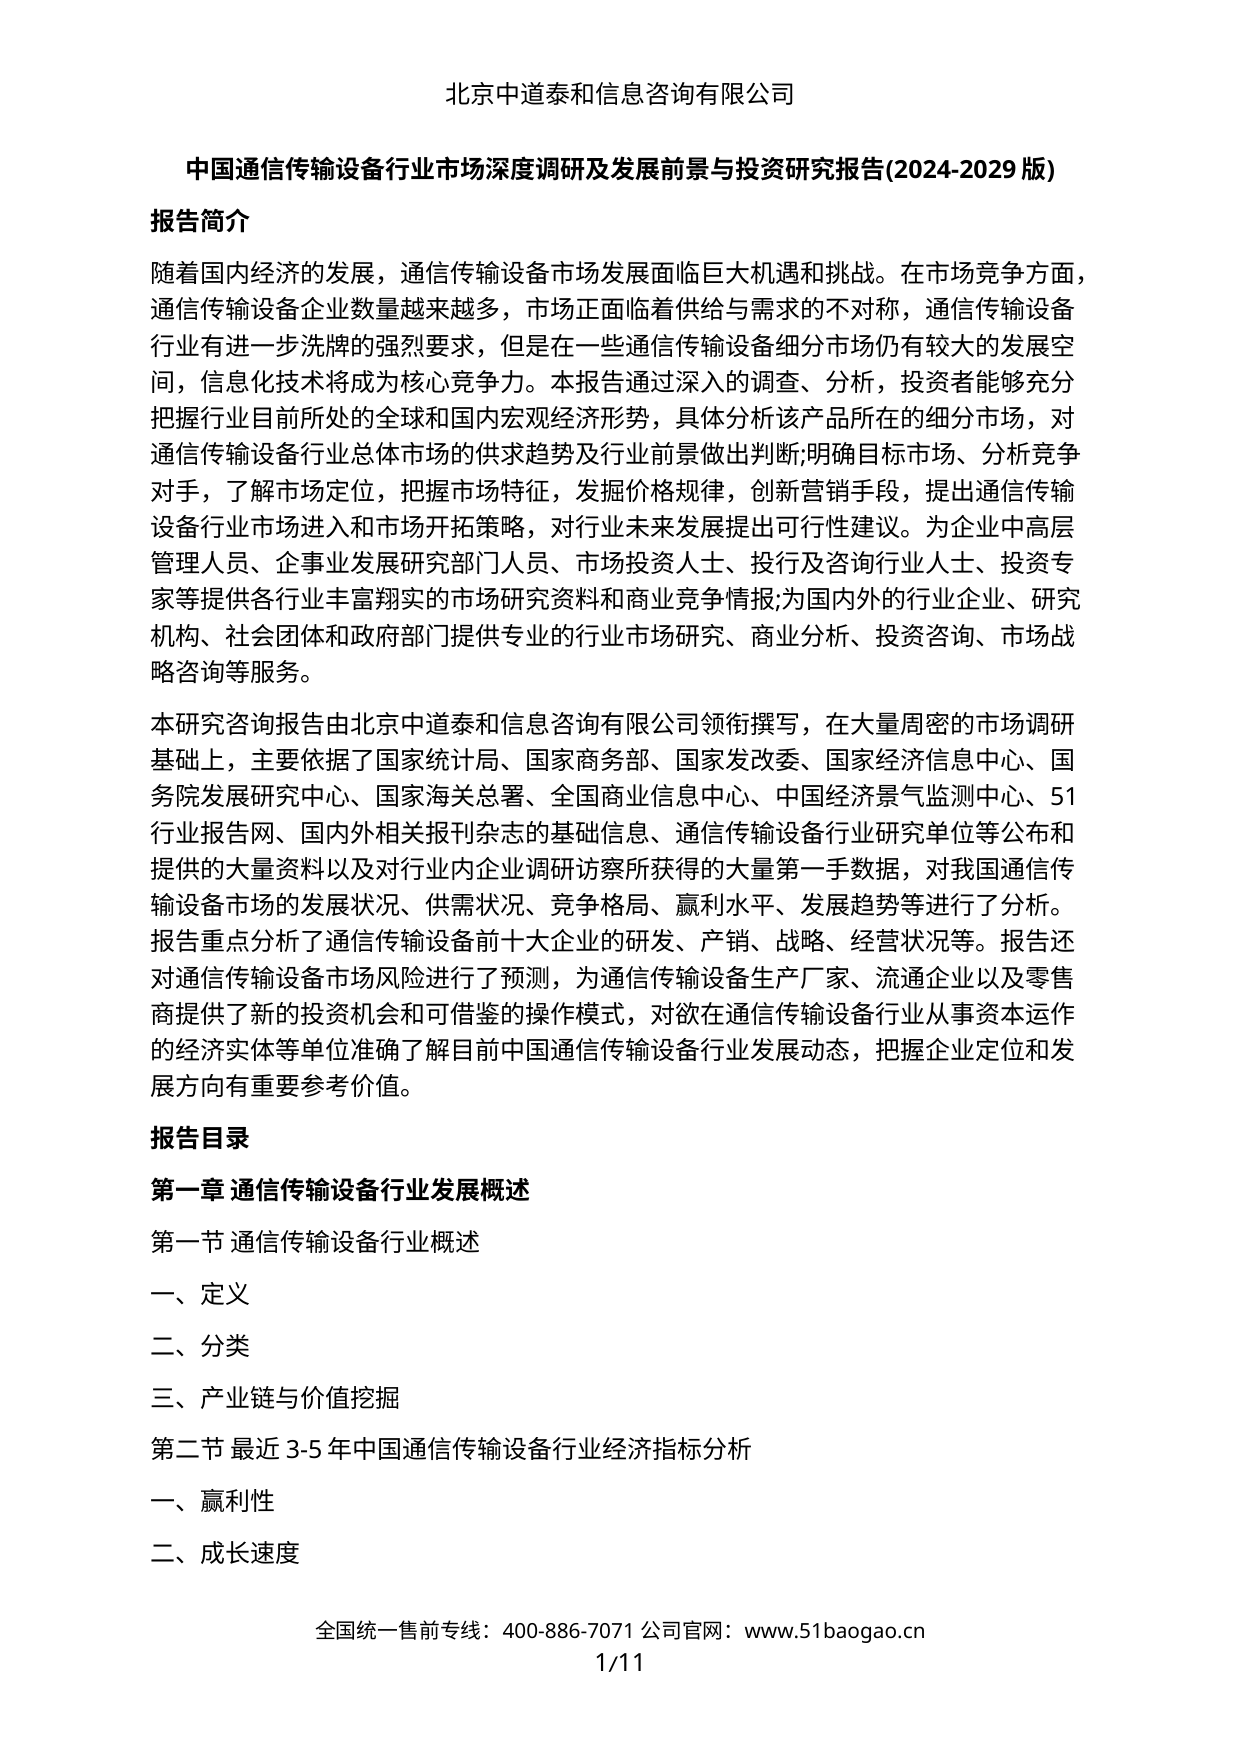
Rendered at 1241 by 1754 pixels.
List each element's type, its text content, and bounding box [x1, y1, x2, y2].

text 中国通信传输设备行业市场深度调研及发展前景与投资研究报告(2024-2029版) [150, 150, 1090, 186]
text 报告目录 [150, 1119, 1090, 1155]
text 报告简介 [150, 202, 1090, 238]
text 随着国内经济的发展，通信传输设备市场发展面临巨大机遇和挑战。在市场竞争方面，通信传输设备企业数量越来越多，市场正面临着供给与需求的不对称，通信传输设备行业有进一步洗牌的强烈要求，但是在一些通信传输设备细分市场仍有较大的发展空间，信息化技术将成为核心竞争力。本报告通过深入的调查、分析，投资者能够充分把握行业目前所处的全球和国内宏观经济形势，具体分析该产品所在的细分市场，对通信传输设备行业总体市场的供求趋势及行业前景做出判断;明确目标市场、分析竞争对手，了解市场定位，把握市场特征，发掘价格规律，创新营销手段，提出通信传输设备行业市场进入和市场开拓策略，对行业未来发展提出可行性建议。为企业中高层管理人员、企事业发展研究部门人员、市场投资人士、投行及咨询行业人士、投资专家等提供各行业丰富翔实的市场研究资料和商业竞争情报;为国内外的行业企业、研究机构、社会团体和政府部门提供专业的行业市场研究、商业分析、投资咨询、市场战略咨询等服务。 [150, 254, 1090, 689]
text 第二节 最近3-5年中国通信传输设备行业经济指标分析 [150, 1430, 1090, 1466]
text 二、成长速度 [150, 1534, 1090, 1570]
text 第一节 通信传输设备行业概述 [150, 1222, 1090, 1259]
text 一、定义 [150, 1274, 1090, 1311]
text 本研究咨询报告由北京中道泰和信息咨询有限公司领衔撰写，在大量周密的市场调研基础上，主要依据了国家统计局、国家商务部、国家发改委、国家经济信息中心、国务院发展研究中心、国家海关总署、全国商业信息中心、中国经济景气监测中心、51行业报告网、国内外相关报刊杂志的基础信息、通信传输设备行业研究单位等公布和提供的大量资料以及对行业内企业调研访察所获得的大量第一手数据，对我国通信传输设备市场的发展状况、供需状况、竞争格局、赢利水平、发展趋势等进行了分析。报告重点分析了通信传输设备前十大企业的研发、产销、战略、经营状况等。报告还对通信传输设备市场风险进行了预测，为通信传输设备生产厂家、流通企业以及零售商提供了新的投资机会和可借鉴的操作模式，对欲在通信传输设备行业从事资本运作的经济实体等单位准确了解目前中国通信传输设备行业发展动态，把握企业定位和发展方向有重要参考价值。 [150, 704, 1090, 1103]
text 二、分类 [150, 1326, 1090, 1362]
text 一、赢利性 [150, 1482, 1090, 1518]
text 第一章 通信传输设备行业发展概述 [150, 1171, 1090, 1207]
text 三、产业链与价值挖掘 [150, 1378, 1090, 1414]
